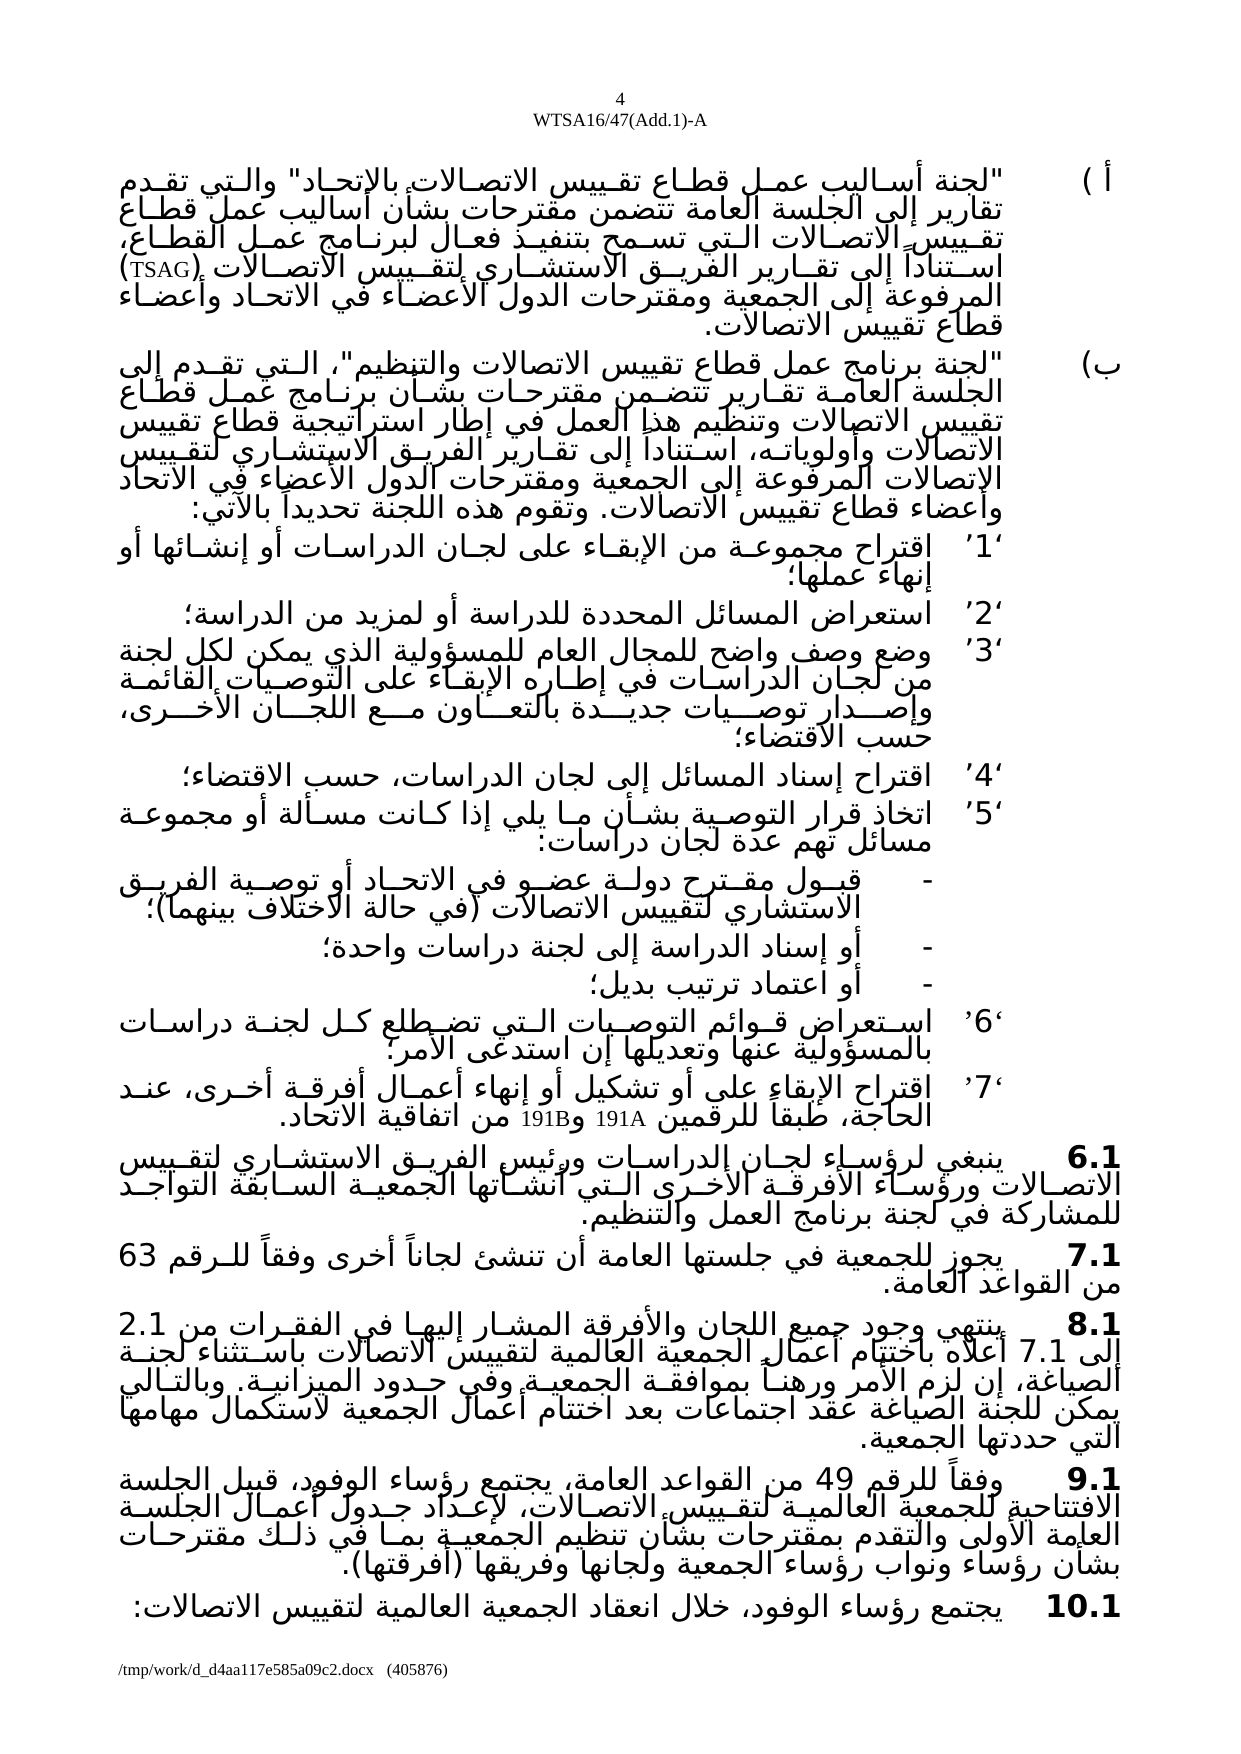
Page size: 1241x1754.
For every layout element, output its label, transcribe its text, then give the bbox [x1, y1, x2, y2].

text ‘6’ استعراض قوائم التوصيات التي تضطلع كل لجنة دراسات بالمسؤولية عنها وتعديلها إن استدعى الأمر؛ [118, 1009, 683, 1067]
text 10.1 يجتمع رؤساء الوفود، خلال انعقاد الجمعية العالمية لتقييس الاتصالات: [804, 1594, 1122, 1623]
text - أو إسناد الدراسة إلى لجنة دراسات واحدة؛ [118, 934, 933, 963]
text 6.1 ينبغي لرؤساء لجان الدراسات ورئيس الفريق الاستشاري لتقييس الاتصالات ورؤساء الأفرقة الأخرى التي أنشأتها الجمعية التواجد للمشاركة في لجنة برنامج العمل والتنظيم. [118, 1146, 1122, 1231]
text ‘3’ وضع وصف واضح للمجال العام للمسؤولية الذي يمكن لكل لجنة من لجان الدراسات في إطاره الإبقاء على التوصيات القائمة وإصدار توصيات جديدة بالتعاون مع اللجان الأخرى، حسب الاقتضاء؛ [118, 638, 1004, 755]
text ‘6’ استعراض قوائم التوصيات التي تضطلع كل لجنة دراسات بالمسؤولية عنها وتعديلها إن استدعى الأمر؛ [641, 1009, 1004, 1067]
text ب) "لجنة برنامج عمل قطاع تقييس الاتصالات والتنظيم"، التي تقدم إلى الجلسة العامة تقارير تتضمن مقترحات بشأن برنامج عمل قطاع تقييس الاتصالات وتنظيم هذا العمل في إطار استراتيجية قطاع تقييس الاتصالات وأولوياته، استناداً إلى تقارير الفريق الاستشاري لتقييس الاتصالات المرفوعة إلى الجمعية ومقترحات الدول الأعضاء في الاتحاد وأعضاء قطاع تقييس الاتصالات. وتقوم هذه اللجنة تحديداً بالآتي: [118, 351, 1122, 526]
text 10.1 يجتمع رؤساء الوفود، خلال انعقاد الجمعية العالمية لتقييس الاتصالات: [287, 1594, 815, 1623]
text ‘2’ استعراض المسائل المحددة للدراسة أو لمزيد من الدراسة؛ [118, 601, 418, 630]
text ‘1’ اقتراح لجان الدراسات؛ [118, 534, 1004, 593]
text - قبول توصية الفريق الاستشاري لتقييس الاتصالات؛ [173, 867, 933, 926]
text 8.1 ينتهي وجود جميع اللجان والأفرقة المشار إليها في الفقرات من 2.1 إلى 7.1 أعلاه باختتام أعمال الجمعية العالمية لتقييس الاتصالات باستثناء لجنة الصياغة، إن لزم الأمر ورهناً بموافقة الجمعية وفي حدود الميزانية. وبالتالي يمكن للجنة الصياغة عقد اجتماعات بعد اختتام أعمال الجمعية لاستكمال مهامها التي حددتها الجمعية. [118, 1313, 1122, 1455]
text - قبول توصية الفريق الاستشاري لتقييس الاتصالات؛ [118, 867, 204, 926]
text ‘2’ استعراض المسائل المحددة للدراسة أو لمزيد من الدراسة؛ [387, 601, 1004, 630]
text 7.1 يجوز للجمعية في جلستها العامة أن تنشئ لجاناً أخرى وفقاً للرقم 63 من القواعد العامة. [118, 1244, 1122, 1301]
text ‘4’ إسناد المسائل إلى لجان الدراسات، حسب الاقتضاء؛ [118, 763, 1004, 792]
text 9.1 وفقاً للرقم 49 من القواعد العامة، يجتمع رؤساء الوفود، قبيل الجلسة الافتتاحية للجمعية العالمية لتقييس الاتصالات، لإعداد جدول أعمال الجلسة العامة الأولى والتقدم بمقترحات بشأن تنظيم الجمعية بما في ذلك مقترحات بشأن رؤساء ونواب رؤساء الجمعية ولجانها وفريقها (أفرقتها). [118, 1468, 1122, 1581]
text ‘5’ بشأن ما يلي إذا كانت مسألة أو مجموعة مسائل تهم عدة لجان دراسات: [118, 801, 1004, 859]
text ‘7’ اقتراح تشكيل أفرقة أخرى طبقاً للرقمين 191A و191B من اتفاقية الاتحاد. [118, 1075, 1004, 1134]
text - أو اعتماد ترتيب بديل؛ [118, 971, 933, 1000]
text أ ) "لجنة أساليب عمل قطاع تقييس الاتصالات بالاتحاد" والتي تقدم تقارير إلى الجلسة العامة تتضمن مقترحات بشأن أساليب عمل قطاع تقييس الاتصالات التي تسمح بتنفيذ فعال لبرنامج عمل القطاع، استناداً إلى تقارير الفريق الاستشاري لتقييس الاتصالات (TSAG) المرفوعة إلى الجمعية ومقترحات الدول الأعضاء في الاتحاد وأعضاء قطاع تقييس الاتصالات. [118, 168, 1122, 343]
text 10.1 يجتمع رؤساء الوفود، خلال انعقاد الجمعية العالمية لتقييس الاتصالات: [118, 1594, 359, 1623]
